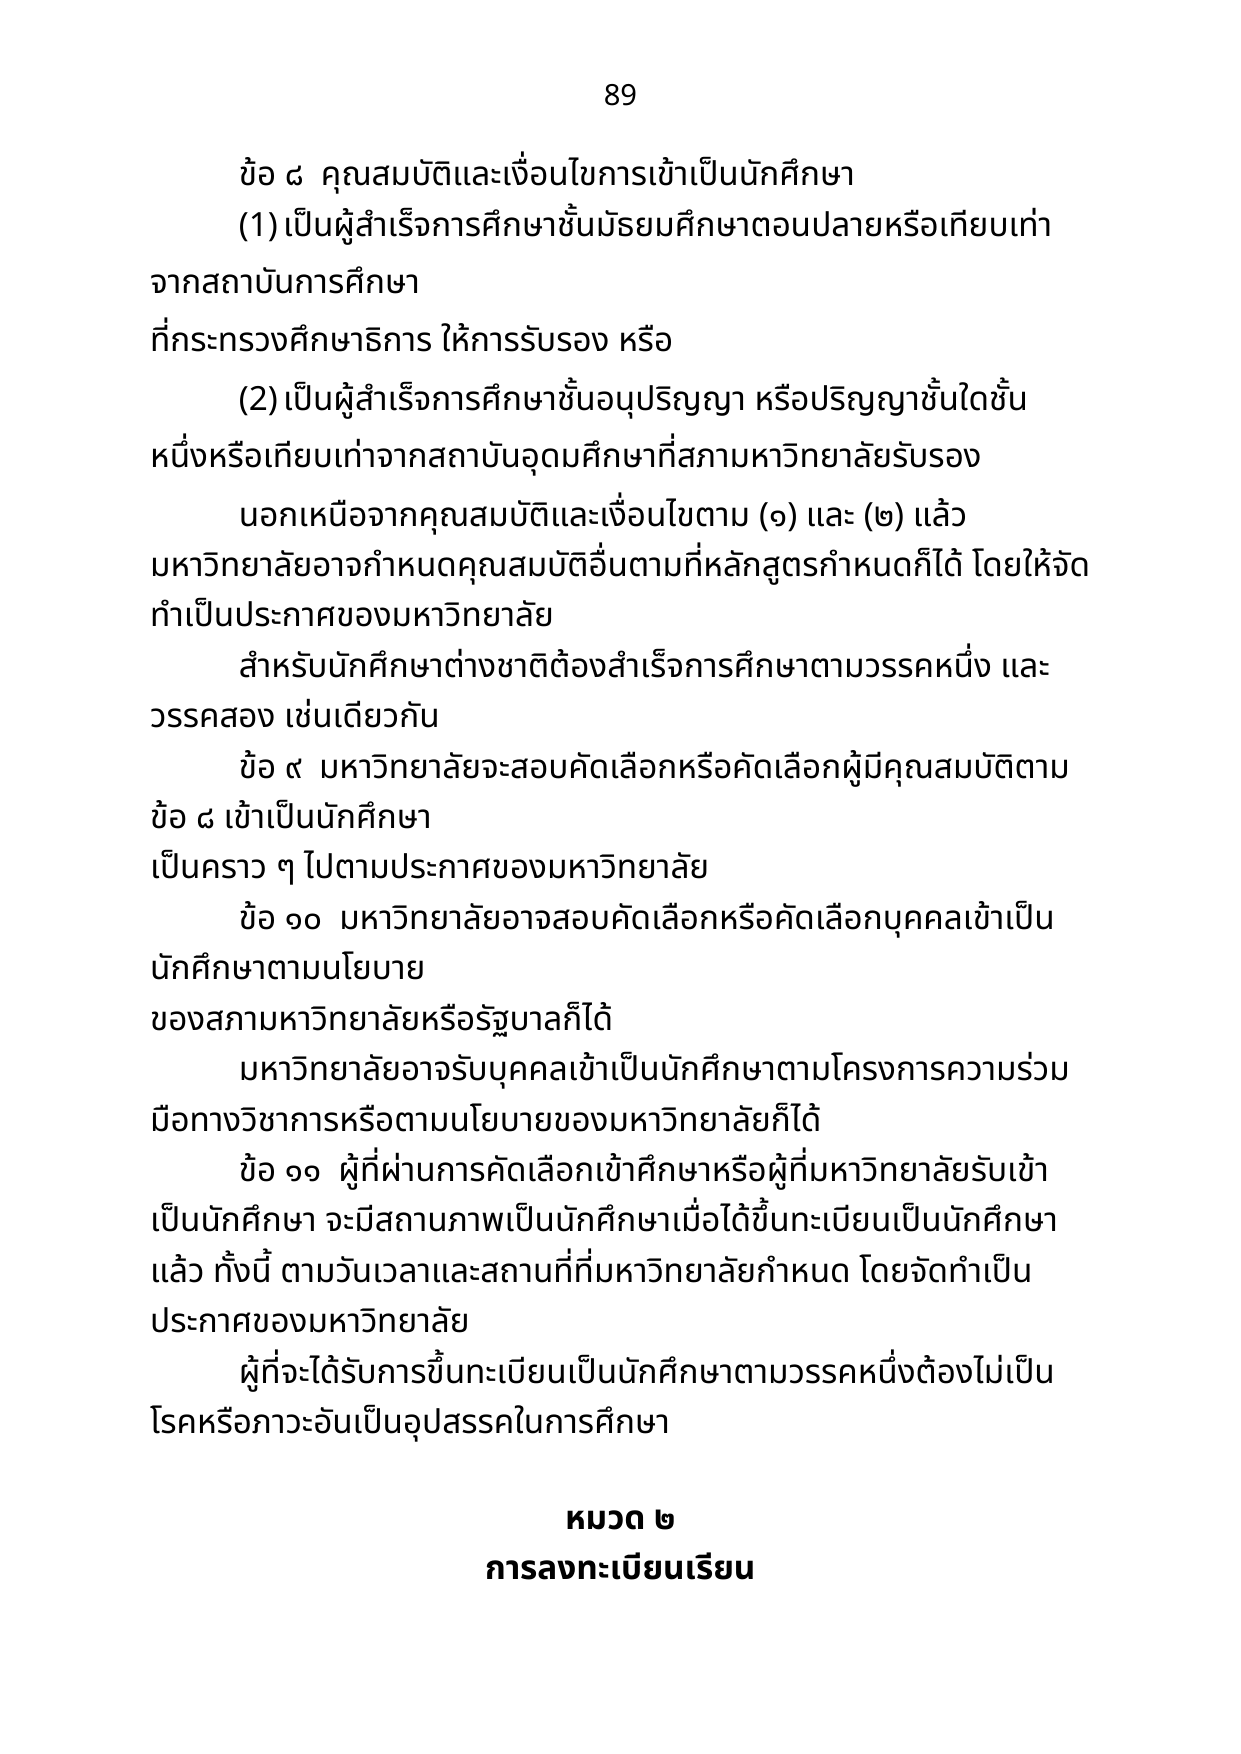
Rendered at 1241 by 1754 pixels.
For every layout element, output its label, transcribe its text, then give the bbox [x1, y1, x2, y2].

list เป็นผู้สำเร็จการศึกษาชั้นมัธยมศึกษาตอนปลายหรือเทียบเท่า จากสถาบันการศึกษา ที่กระทรวงศึกษาธิการ ให้การรับรอง หรือ [150, 200, 1090, 367]
text สำหรับนักศึกษาต่างชาติต้องสำเร็จการศึกษาตามวรรคหนึ่ง และวรรคสอง เช่นเดียวกัน [150, 642, 1090, 743]
text นอกเหนือจากคุณสมบัติและเงื่อนไขตาม (๑) และ (๒) แล้ว มหาวิทยาลัยอาจกำหนดคุณสมบัติอื่นตามที่หลักสูตรกำหนดก็ได้ โดยให้จัดทำเป็นประกาศของมหาวิทยาลัย [150, 490, 1090, 642]
text ข้อ ๑๐ มหาวิทยาลัยอาจสอบคัดเลือกหรือคัดเลือกบุคคลเข้าเป็นนักศึกษาตามนโยบาย ของสภามหาวิทยาลัยหรือรัฐบาลก็ได้ [150, 894, 1090, 1045]
text มหาวิทยาลัยอาจรับบุคคลเข้าเป็นนักศึกษาตามโครงการความร่วมมือทางวิชาการหรือตามนโยบายของมหาวิทยาลัยก็ได้ [150, 1045, 1090, 1146]
list เป็นผู้สำเร็จการศึกษาชั้นอนุปริญญา หรือปริญญาชั้นใดชั้นหนึ่งหรือเทียบเท่าจากสถาบันอุดมศึกษาที่สภามหาวิทยาลัยรับรอง [150, 374, 1080, 483]
text การลงทะเบียนเรียน [150, 1544, 1090, 1595]
text ข้อ ๑๑ ผู้ที่ผ่านการคัดเลือกเข้าศึกษาหรือผู้ที่มหาวิทยาลัยรับเข้าเป็นนักศึกษา จะมีสถานภาพเป็นนักศึกษาเมื่อได้ขึ้นทะเบียนเป็นนักศึกษาแล้ว ทั้งนี้ ตามวันเวลาและสถานที่ที่มหาวิทยาลัยกำหนด โดยจัดทำเป็นประกาศของมหาวิทยาลัย [150, 1146, 1095, 1348]
text ข้อ ๙ มหาวิทยาลัยจะสอบคัดเลือกหรือคัดเลือกผู้มีคุณสมบัติตามข้อ ๘ เข้าเป็นนักศึกษา เป็นคราว ๆ ไปตามประกาศของมหาวิทยาลัย [150, 743, 1090, 894]
text ผู้ที่จะได้รับการขึ้นทะเบียนเป็นนักศึกษาตามวรรคหนึ่งต้องไม่เป็นโรคหรือภาวะอันเป็นอุปสรรคในการศึกษา [150, 1348, 1095, 1448]
text หมวด ๒ [150, 1494, 1090, 1544]
text ข้อ ๘ คุณสมบัติและเงื่อนไขการเข้าเป็นนักศึกษา [150, 150, 1090, 200]
